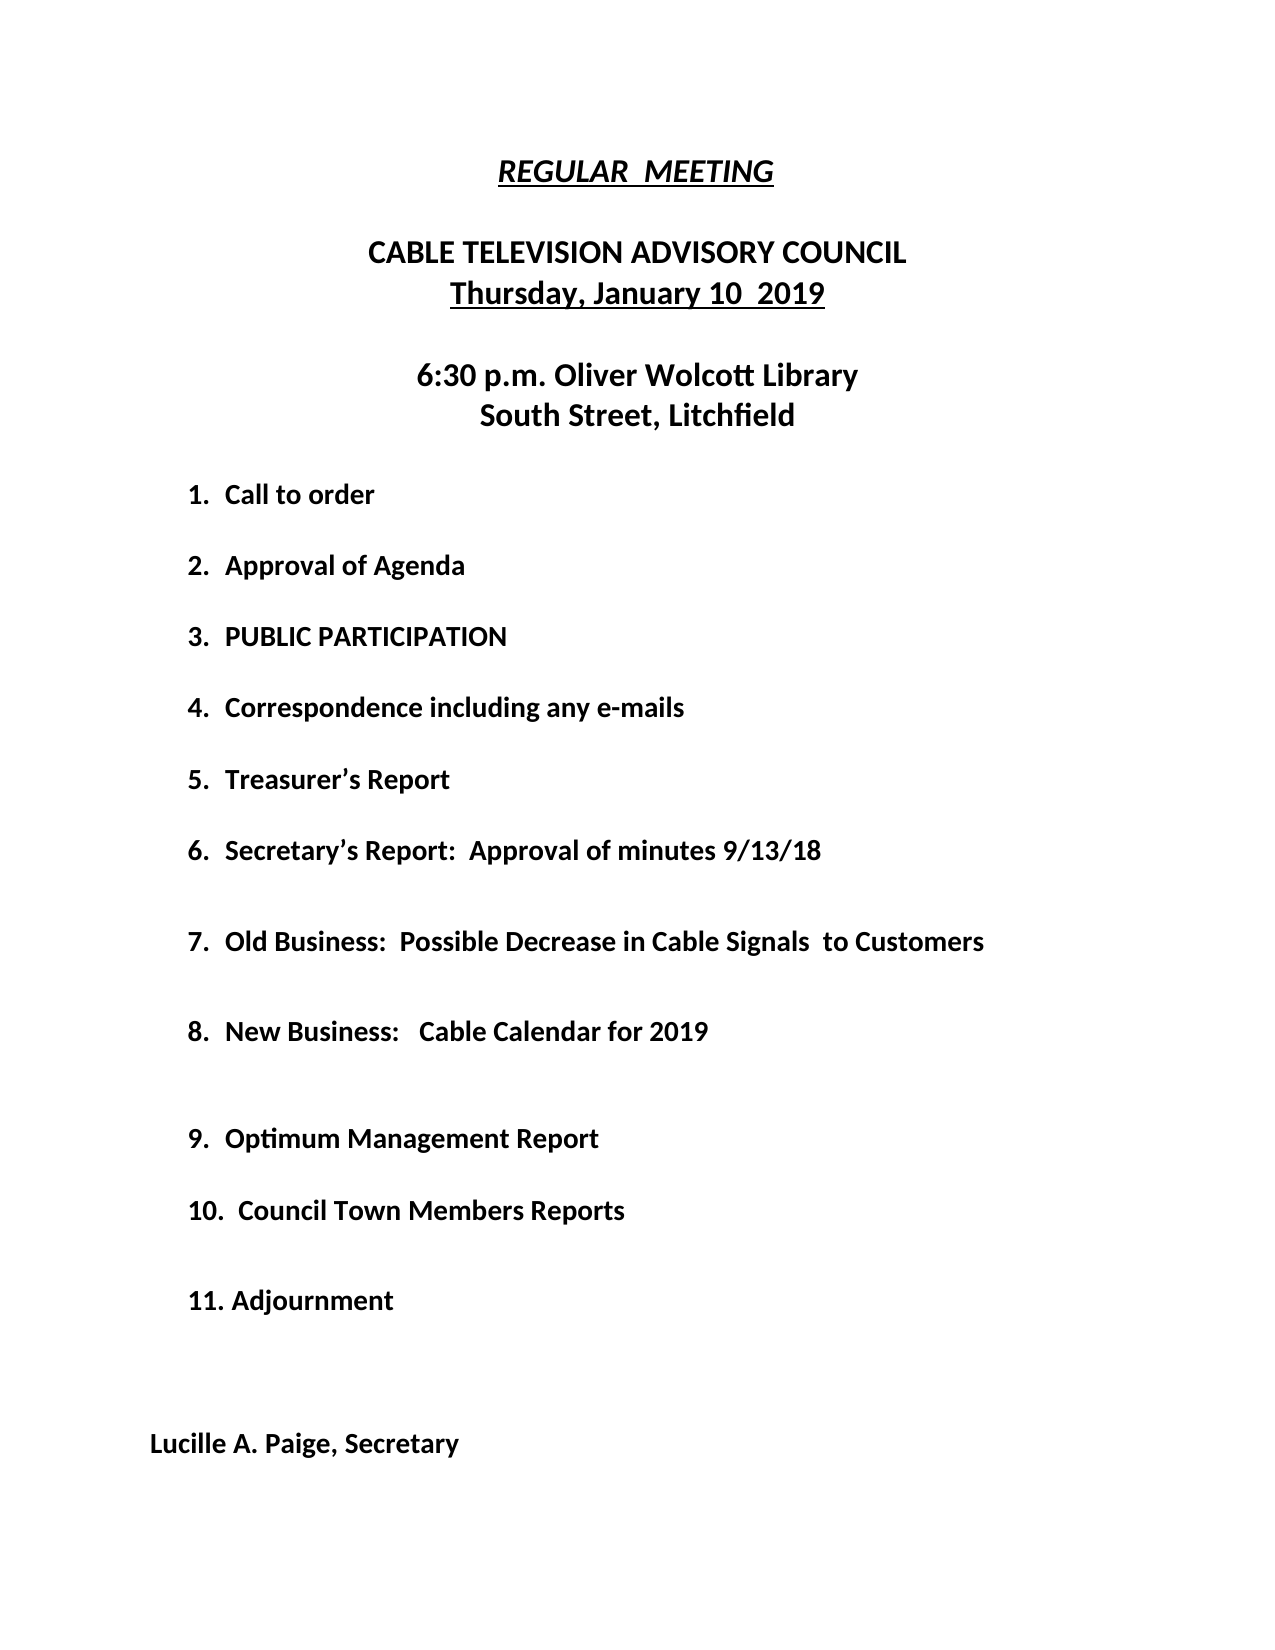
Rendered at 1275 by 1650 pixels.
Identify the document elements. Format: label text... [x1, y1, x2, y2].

list New Business: Cable Calendar for 2019 [187, 1013, 1125, 1049]
text REGULAR MEETING [150, 150, 1125, 191]
list Correspondence including any e-mails [187, 689, 1125, 725]
list Optimum Management Report [187, 1120, 1125, 1156]
list Old Business: Possible Decrease in Cable Signals to Customers [187, 923, 1125, 958]
text South Street, Litchfield [150, 394, 1125, 435]
list Council Town Members Reports [187, 1192, 1125, 1227]
list Call to order [187, 476, 1125, 511]
list Secretary’s Report: Approval of minutes 9/13/18 [187, 832, 1125, 868]
list PUBLIC PARTICIPATION [187, 618, 1125, 654]
text Lucille A. Paige, Secretary [150, 1425, 1125, 1461]
text CABLE TELEVISION ADVISORY COUNCIL [150, 231, 1125, 272]
list Adjournment [187, 1282, 1125, 1318]
list Approval of Agenda [187, 547, 1125, 583]
list Treasurer’s Report [187, 761, 1125, 796]
text 6:30 p.m. Oliver Wolcott Library [150, 354, 1125, 394]
text Thursday, January 10 2019 [150, 272, 1125, 313]
